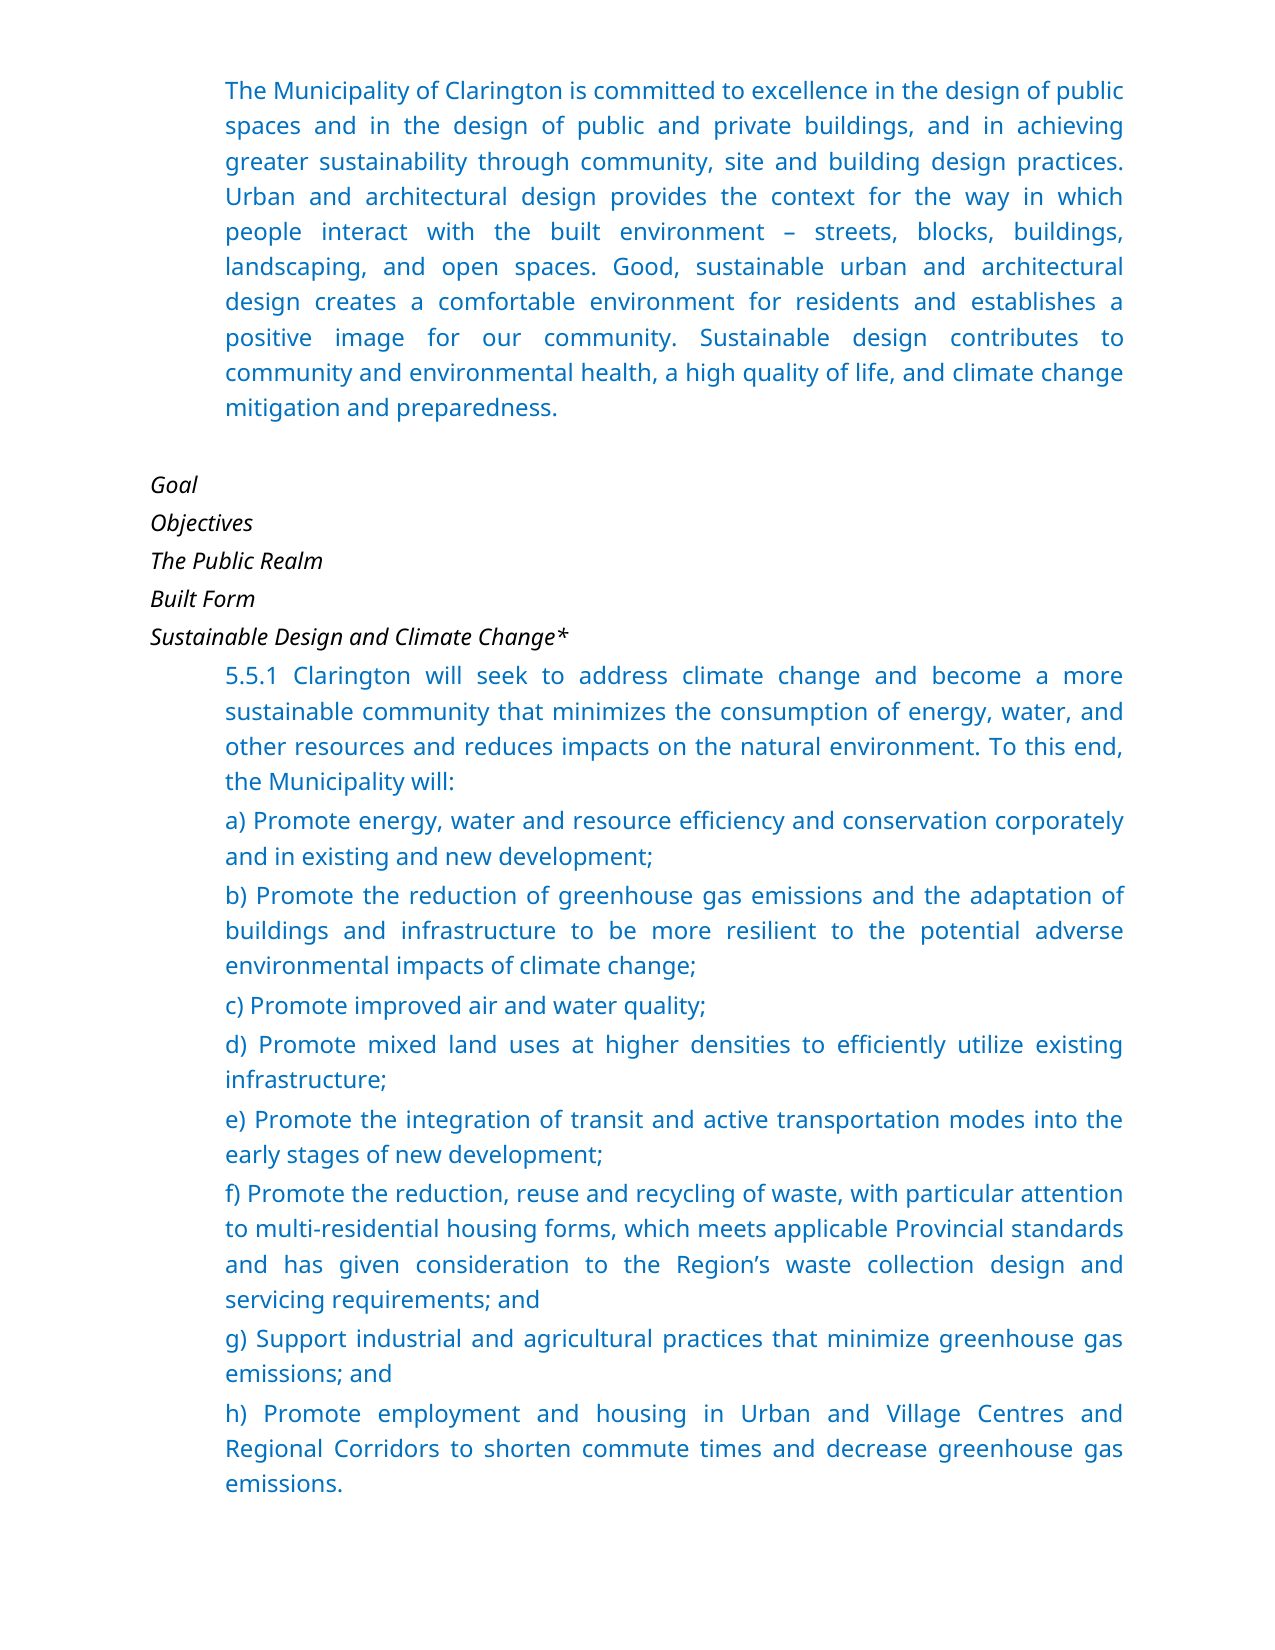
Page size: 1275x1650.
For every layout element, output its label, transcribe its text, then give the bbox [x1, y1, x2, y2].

subtitle Goal [150, 469, 1125, 501]
subtitle a) Promote energy, water and resource efficiency and conservation corporately and in existing and new development; [225, 804, 1125, 872]
subtitle 5.5.1 Clarington will seek to address climate change and become a more sustainable community that minimizes the consumption of energy, water, and other resources and reduces impacts on the natural environment. To this end, the Municipality will: [225, 659, 1125, 797]
subtitle f) Promote the reduction, reuse and recycling of waste, with particular attention to multi-residential housing forms, which meets applicable Provincial standards and has given consideration to the Region’s waste collection design and servicing requirements; and [225, 1177, 1125, 1315]
subtitle Sustainable Design and Climate Change* [150, 621, 1125, 652]
subtitle Objectives [150, 507, 1125, 539]
subtitle h) Promote employment and housing in Urban and Village Centres and Regional Corridors to shorten commute times and decrease greenhouse gas emissions. [225, 1397, 1125, 1499]
subtitle The Public Realm [150, 545, 1125, 577]
subtitle d) Promote mixed land uses at higher densities to efficiently utilize existing infrastructure; [225, 1028, 1125, 1096]
subtitle b) Promote the reduction of greenhouse gas emissions and the adaptation of buildings and infrastructure to be more resilient to the potential adverse environmental impacts of climate change; [225, 879, 1125, 982]
subtitle c) Promote improved air and water quality; [225, 988, 1125, 1021]
subtitle Built Form [150, 583, 1125, 614]
subtitle g) Support industrial and agricultural practices that minimize greenhouse gas emissions; and [225, 1322, 1125, 1390]
subtitle The Municipality of Clarington is committed to excellence in the design of public spaces and in the design of public and private buildings, and in achieving greater sustainability through community, site and building design practices. Urban and architectural design provides the context for the way in which people interact with the built environment – streets, blocks, buildings, landscaping, and open spaces. Good, sustainable urban and architectural design creates a comfortable environment for residents and establishes a positive image for our community. Sustainable design contributes to community and environmental health, a high quality of life, and climate change mitigation and preparedness. [225, 74, 1125, 423]
subtitle e) Promote the integration of transit and active transportation modes into the early stages of new development; [225, 1102, 1125, 1170]
